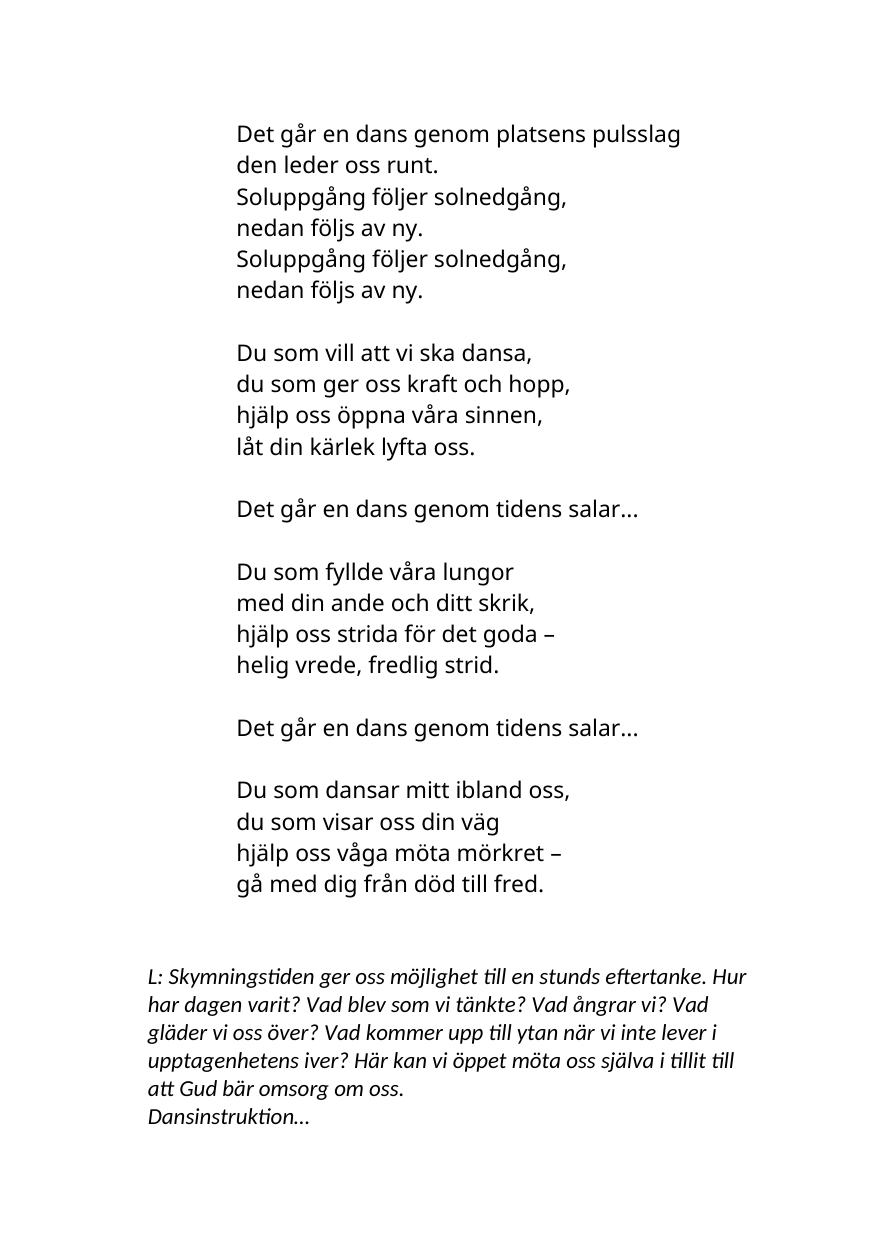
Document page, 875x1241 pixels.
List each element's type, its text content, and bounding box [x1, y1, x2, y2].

text gå med dig från död till fred. [236, 868, 768, 899]
text Det går en dans genom tidens salar... [236, 712, 768, 743]
text hjälp oss våga möta mörkret – [236, 837, 768, 868]
text Soluppgång följer solnedgång, [236, 243, 768, 274]
text nedan följs av ny. [236, 274, 768, 306]
text du som ger oss kraft och hopp, [236, 368, 768, 399]
text du som visar oss din väg [236, 806, 768, 837]
text Dansinstruktion… [148, 1102, 768, 1130]
text Du som fyllde våra lungor [236, 556, 768, 587]
text Soluppgång följer solnedgång, [236, 181, 768, 212]
text helig vrede, fredlig strid. [236, 649, 768, 681]
text nedan följs av ny. [236, 212, 768, 243]
text hjälp oss strida för det goda – [236, 618, 768, 649]
text den leder oss runt. [236, 149, 768, 181]
text L: Skymningstiden ger oss möjlighet till en stunds eftertanke. Hur har dagen varit? Vad blev som vi tänkte? Vad ångrar vi? Vad gläder vi oss över? Vad kommer upp till ytan när vi inte lever i upptagenhetens iver? Här kan vi öppet möta oss själva i tillit till att Gud bär omsorg om oss. [148, 962, 768, 1102]
text låt din kärlek lyfta oss. [236, 431, 768, 462]
text Det går en dans genom tidens salar... [236, 493, 768, 524]
text Det går en dans genom platsens pulsslag [236, 118, 768, 149]
text med din ande och ditt skrik, [236, 587, 768, 618]
text hjälp oss öppna våra sinnen, [236, 399, 768, 431]
text Du som dansar mitt ibland oss, [236, 774, 768, 806]
text Du som vill att vi ska dansa, [236, 337, 768, 368]
